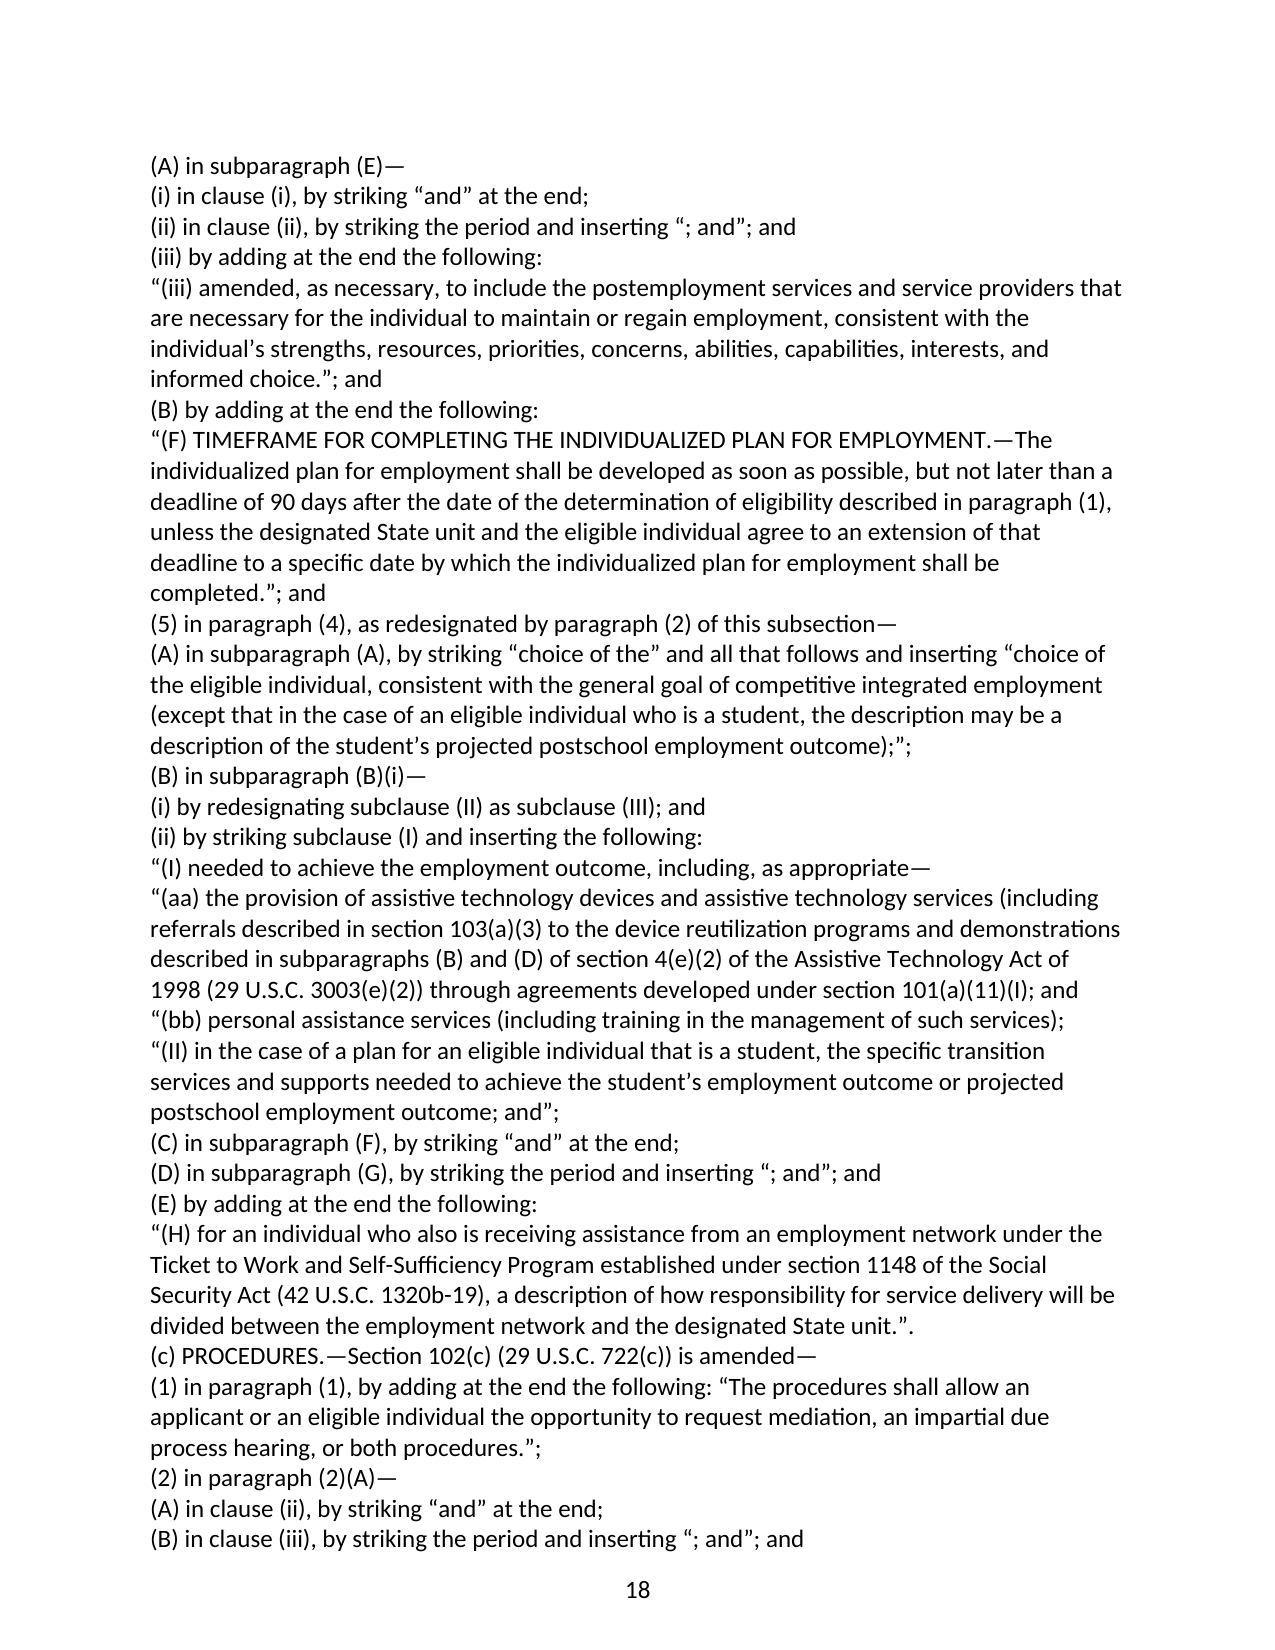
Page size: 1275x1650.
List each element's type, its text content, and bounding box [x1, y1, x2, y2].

text “(bb) personal assistance services (including training in the management of such services); [150, 1004, 1125, 1035]
text (1) in paragraph (1), by adding at the end the following: “The procedures shall allow an applicant or an eligible individual the opportunity to request mediation, an impartial due process hearing, or both procedures.”; [150, 1371, 1125, 1462]
text (i) by redesignating subclause (II) as subclause (III); and [150, 791, 1125, 821]
text (D) in subparagraph (G), by striking the period and inserting “; and”; and [150, 1157, 1125, 1188]
text (c) PROCEDURES.—Section 102(c) (29 U.S.C. 722(c)) is amended— [150, 1340, 1125, 1371]
text (E) by adding at the end the following: [150, 1188, 1125, 1218]
text “(I) needed to achieve the employment outcome, including, as appropriate— [150, 852, 1125, 882]
text (C) in subparagraph (F), by striking “and” at the end; [150, 1127, 1125, 1157]
text (A) in subparagraph (E)— [150, 150, 1125, 181]
text (A) in subparagraph (A), by striking “choice of the” and all that follows and inserting “choice of the eligible individual, consistent with the general goal of competitive integrated employment (except that in the case of an eligible individual who is a student, the description may be a description of the student’s projected postschool employment outcome);”; [150, 638, 1125, 760]
text (i) in clause (i), by striking “and” at the end; [150, 181, 1125, 211]
text (B) in clause (iii), by striking the period and inserting “; and”; and [150, 1523, 1125, 1554]
text (iii) by adding at the end the following: [150, 242, 1125, 272]
text “(iii) amended, as necessary, to include the postemployment services and service providers that are necessary for the individual to maintain or regain employment, consistent with the individual’s strengths, resources, priorities, concerns, abilities, capabilities, interests, and informed choice.”; and [150, 272, 1125, 394]
text (2) in paragraph (2)(A)— [150, 1462, 1125, 1493]
text “(aa) the provision of assistive technology devices and assistive technology services (including referrals described in section 103(a)(3) to the device reutilization programs and demonstrations described in subparagraphs (B) and (D) of section 4(e)(2) of the Assistive Technology Act of 1998 (29 U.S.C. 3003(e)(2)) through agreements developed under section 101(a)(11)(I); and [150, 882, 1125, 1004]
text (B) in subparagraph (B)(i)— [150, 760, 1125, 791]
text (A) in clause (ii), by striking “and” at the end; [150, 1493, 1125, 1523]
text “(H) for an individual who also is receiving assistance from an employment network under the Ticket to Work and Self-Sufficiency Program established under section 1148 of the Social Security Act (42 U.S.C. 1320b-19), a description of how responsibility for service delivery will be divided between the employment network and the designated State unit.”. [150, 1218, 1125, 1340]
text (5) in paragraph (4), as redesignated by paragraph (2) of this subsection— [150, 608, 1125, 638]
text “(II) in the case of a plan for an eligible individual that is a student, the specific transition services and supports needed to achieve the student’s employment outcome or projected postschool employment outcome; and”; [150, 1035, 1125, 1127]
text (ii) by striking subclause (I) and inserting the following: [150, 821, 1125, 852]
text (B) by adding at the end the following: [150, 394, 1125, 425]
text (ii) in clause (ii), by striking the period and inserting “; and”; and [150, 211, 1125, 242]
text “(F) TIMEFRAME FOR COMPLETING THE INDIVIDUALIZED PLAN FOR EMPLOYMENT.—The individualized plan for employment shall be developed as soon as possible, but not later than a deadline of 90 days after the date of the determination of eligibility described in paragraph (1), unless the designated State unit and the eligible individual agree to an extension of that deadline to a specific date by which the individualized plan for employment shall be completed.”; and [150, 425, 1125, 608]
